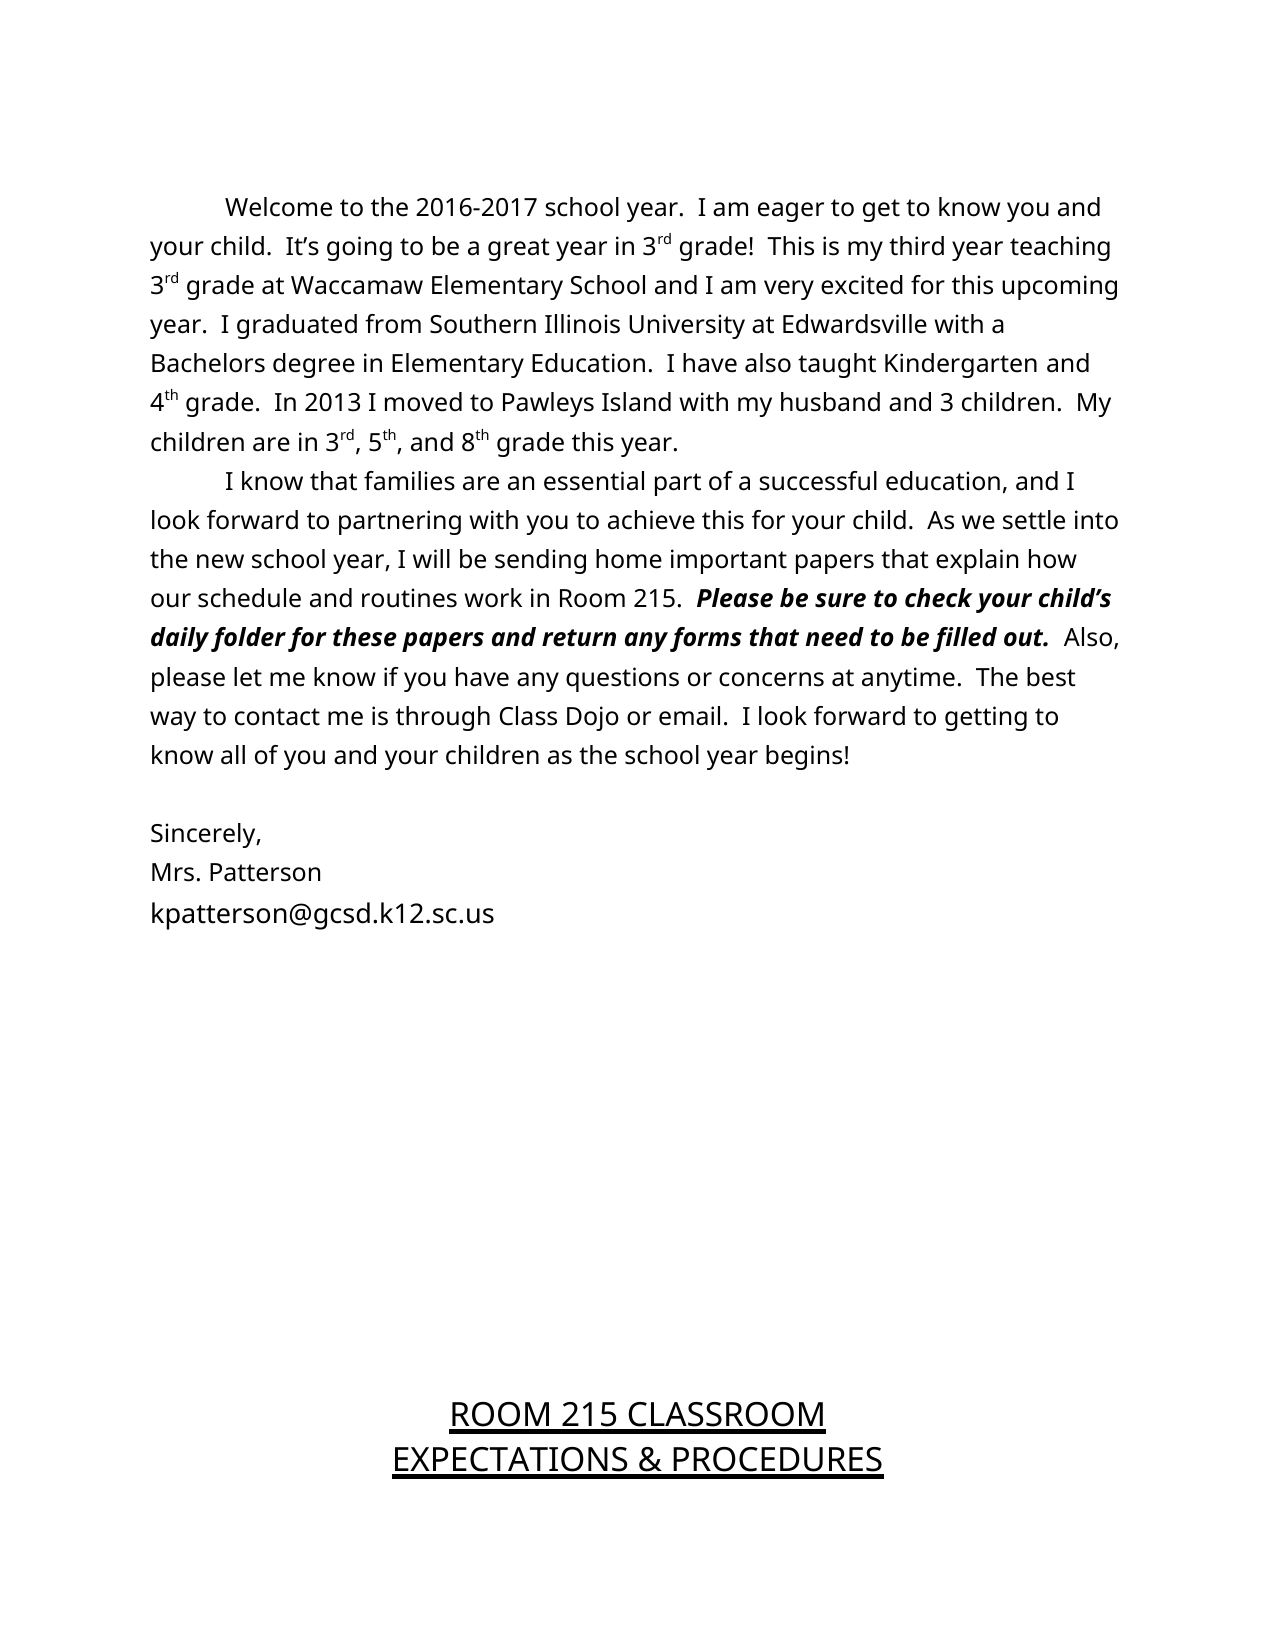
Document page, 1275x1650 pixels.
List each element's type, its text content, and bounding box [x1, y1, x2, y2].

text Sincerely, [150, 816, 1125, 850]
text kpatterson@gcsd.k12.sc.us [150, 894, 1125, 931]
text EXPECTATIONS & PROCEDURES [150, 1436, 1125, 1482]
text Welcome to the 2016-2017 school year. I am eager to get to know you and your child. It’s going to be a great year in 3rd grade! This is my third year teaching 3rd grade at Waccamaw Elementary School and I am very excited for this upcoming year. I graduated from Southern Illinois University at Edwardsville with a Bachelors degree in Elementary Education. I have also taught Kindergarten and 4th grade. In 2013 I moved to Pawleys Island with my husband and 3 children. My children are in 3rd, 5th, and 8th grade this year. [150, 189, 1125, 458]
text Mrs. Patterson [150, 855, 1125, 889]
text ROOM 215 CLASSROOM [150, 1391, 1125, 1436]
text I know that families are an essential part of a successful education, and I look forward to partnering with you to achieve this for your child. As we settle into the new school year, I will be sending home important papers that explain how our schedule and routines work in Room 215. Please be sure to check your child’s daily folder for these papers and return any forms that need to be filled out. Also, please let me know if you have any questions or concerns at anytime. The best way to contact me is through Class Dojo or email. I look forward to getting to know all of you and your children as the school year begins! [150, 463, 1125, 772]
